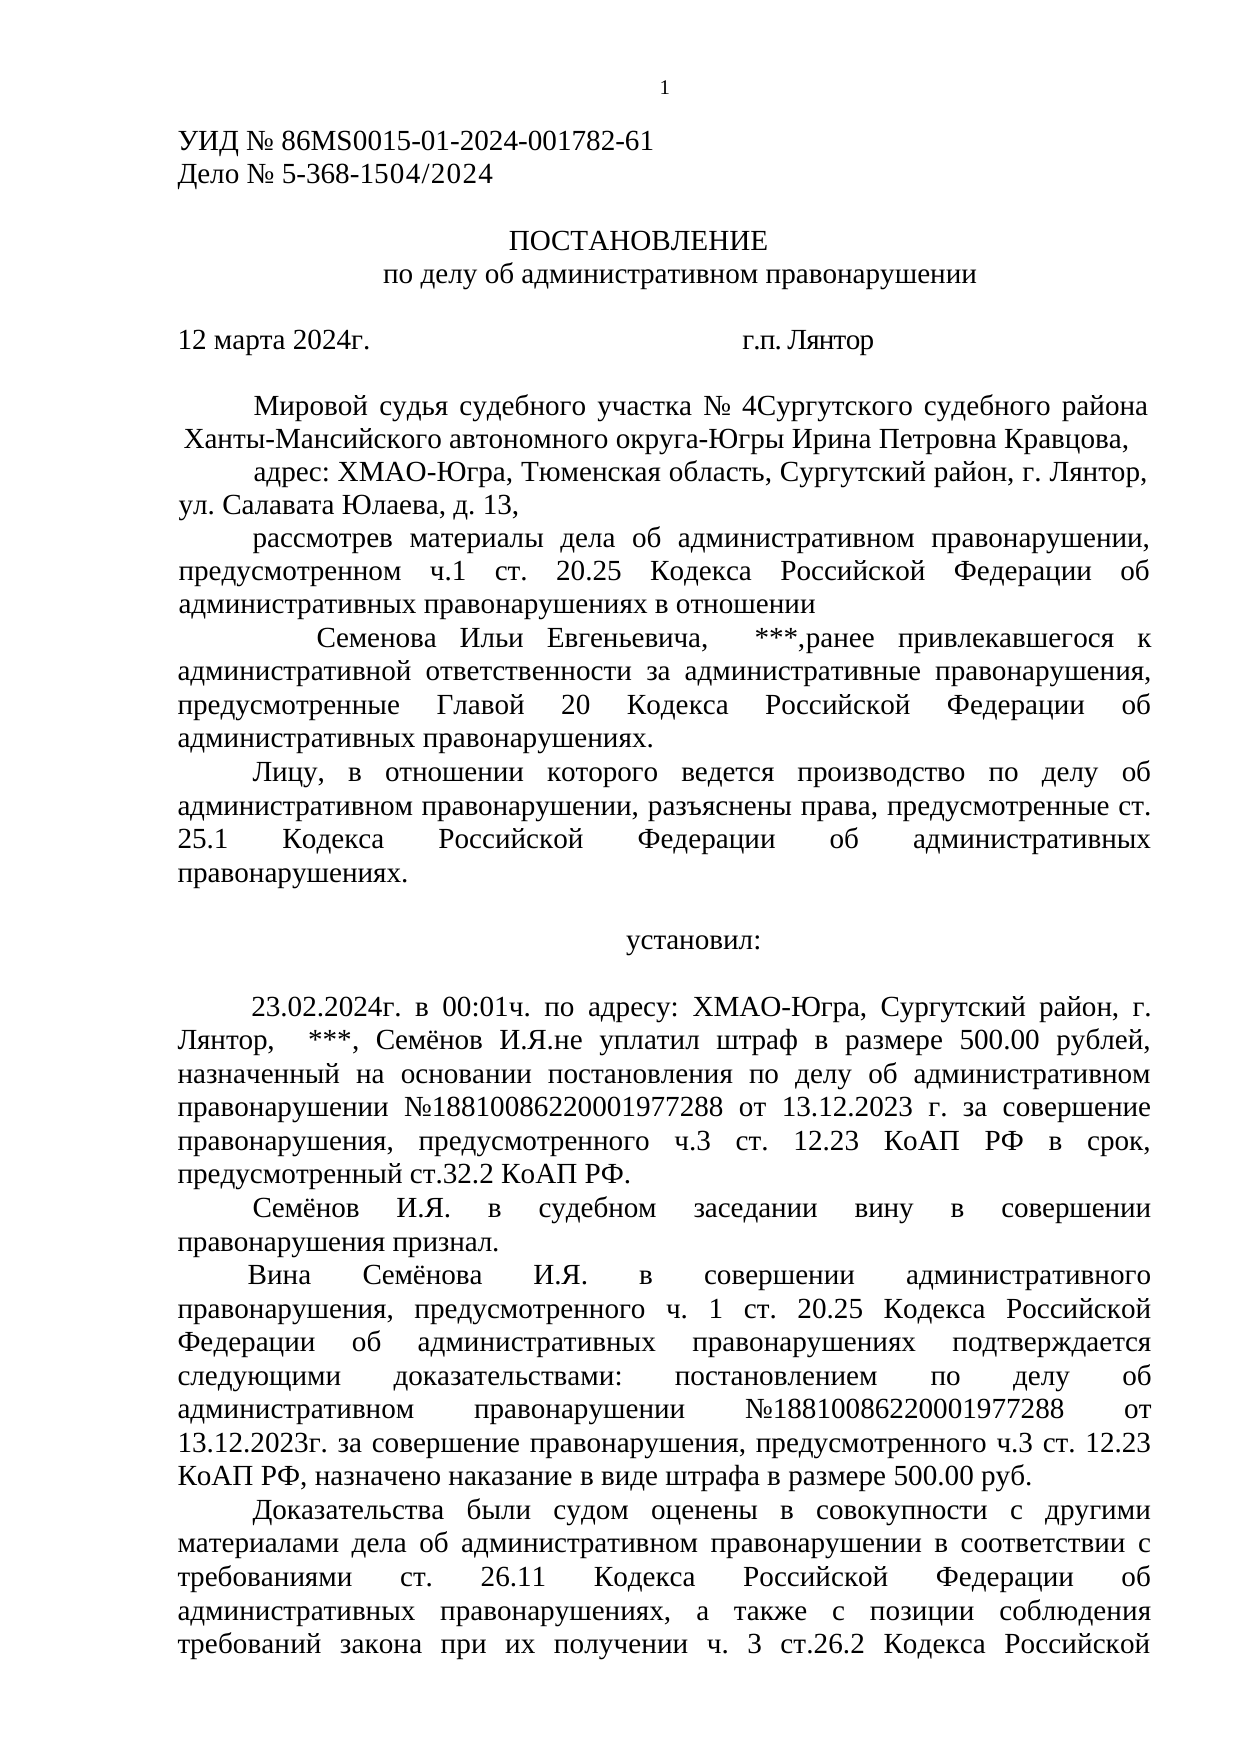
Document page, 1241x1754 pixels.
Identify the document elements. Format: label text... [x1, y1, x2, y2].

text 23.02.2024г. в 00:01ч. по адресу: ХМАО-Югра, Сургутский район, г. Лянтор, ***, Семёнов И.Я.не уплатил штраф в размере 500.00 рублей, назначенный на основании постановления по делу об административном правонарушении №18810086220001977288 от 13.12.2023 г. за совершение правонарушения, предусмотренного ч.3 ст. 12.23 КоАП РФ в срок, предусмотренный ст.32.2 КоАП РФ. [177, 989, 1152, 1190]
text Семенова Ильи Евгеньевича, ***,ранее привлекавшегося к административной ответственности за административные правонарушения, предусмотренные Главой 20 Кодекса Российской Федерации об административных правонарушениях. [177, 620, 1152, 754]
text установил: [158, 922, 1152, 955]
text рассмотрев материалы дела об административном правонарушении, предусмотренном ч.1 ст. 20.25 Кодекса Российской Федерации об административных правонарушениях в отношении [178, 521, 1151, 620]
text ПОСТАНОВЛЕНИЕ по делу об административном правонарушении [177, 224, 1100, 323]
text УИД № 86MS0015-01-2024-001782-61 [177, 123, 1152, 157]
text Мировой судья судебного участка № 4Сургутского судебного района Ханты-Мансийского автономного округа-Югры Ирина Петровна Кравцова, [183, 389, 1149, 455]
text Вина Семёнова И.Я. в совершении административного правонарушения, предусмотренного ч. 1 ст. 20.25 Кодекса Российской Федерации об административных правонарушениях подтверждается следующими доказательствами: постановлением по делу об административном правонарушении №18810086220001977288 от 13.12.2023г. за совершение правонарушения, предусмотренного ч.3 ст. 12.23 КоАП РФ, назначено наказание в виде штрафа в размере 500.00 руб. [177, 1257, 1152, 1492]
text Семёнов И.Я. в судебном заседании вину в совершении правонарушения признал. [177, 1190, 1152, 1257]
text Дело № 5-368-1504/2024 [177, 157, 1152, 190]
text адрес: ХМАО-Югра, Тюменская область, Сургутский район, г. Лянтор, ул. Салавата Юлаева, д. 13, [178, 455, 1149, 521]
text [177, 1492, 1152, 1660]
text Лицу, в отношении которого ведется производство по делу об административном правонарушении, разъяснены права, предусмотренные ст. 25.1 Кодекса Российской Федерации об административных правонарушениях. [177, 754, 1152, 888]
text 12 марта 2024г. г.п. Лянтор [177, 323, 1100, 356]
